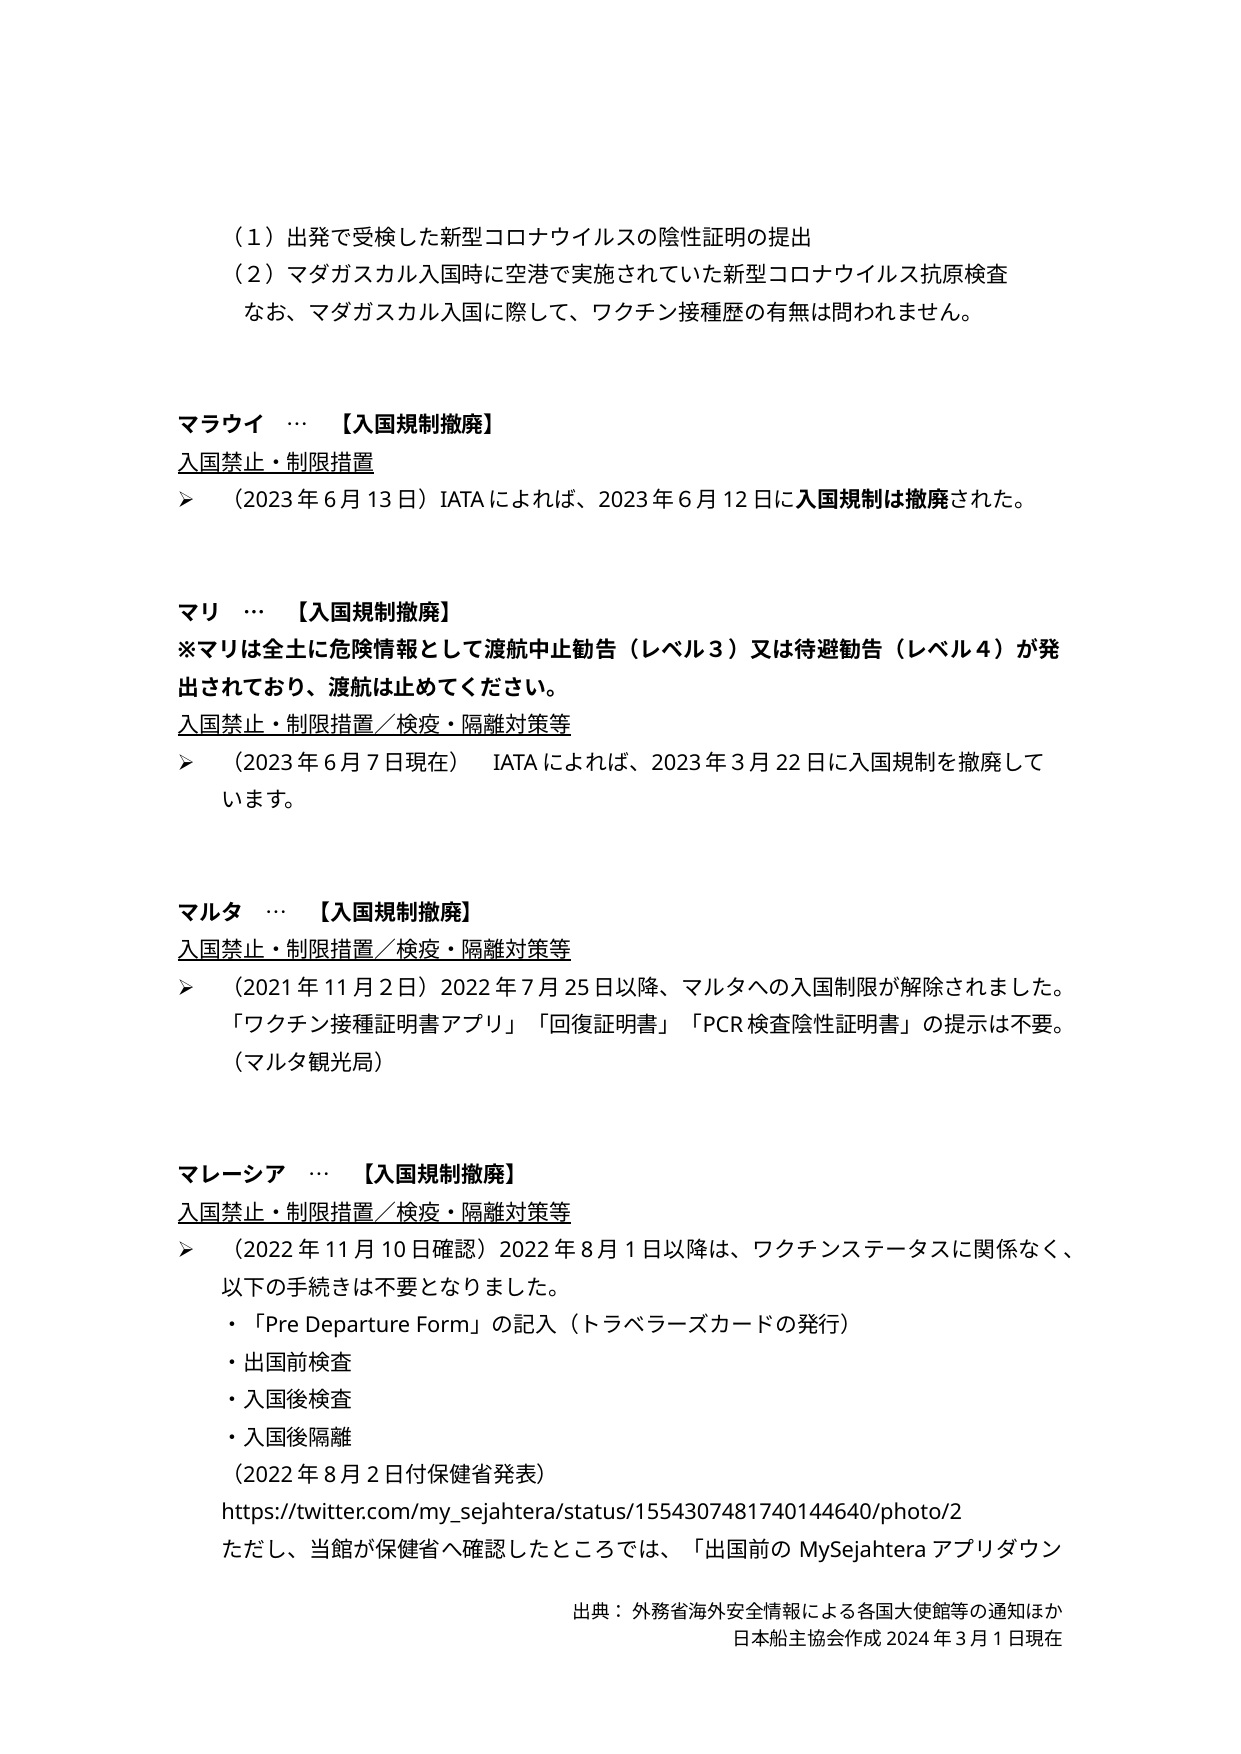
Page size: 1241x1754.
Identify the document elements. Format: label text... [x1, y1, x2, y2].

list ・入国後隔離 [221, 1417, 1063, 1454]
text 入国禁止・制限措置／検疫・隔離対策等 [177, 1192, 1063, 1229]
text 入国禁止・制限措置／検疫・隔離対策等 [177, 704, 1063, 742]
list （2022年11月10日確認）2022年8月1日以降は、ワクチンステータスに関係なく、以下の手続きは不要となりました。 [177, 1229, 1063, 1304]
text 入国禁止・制限措置 [177, 442, 1063, 479]
list （１）出発で受検した新型コロナウイルスの陰性証明の提出 [221, 217, 1063, 254]
list （2023年6月13日）IATAによれば、2023年６月12日に入国規制は撤廃された。 [177, 479, 1063, 517]
text マレーシア … 【入国規制撤廃】 [177, 1154, 1063, 1192]
text マルタ … 【入国規制撤廃】 [177, 892, 1063, 929]
list なお、マダガスカル入国に際して、ワクチン接種歴の有無は問われません。 [221, 292, 1063, 329]
text 入国禁止・制限措置／検疫・隔離対策等 [177, 929, 1063, 967]
text ※マリは全土に危険情報として渡航中止勧告（レベル３）又は待避勧告（レベル４）が発出されており、渡航は止めてください。 [177, 629, 1063, 704]
text マリ … 【入国規制撤廃】 [177, 592, 1063, 629]
list ・入国後検査 [221, 1379, 1063, 1417]
list （2021年11月２日）2022年7月25日以降、マルタへの入国制限が解除されました。「ワクチン接種証明書アプリ」「回復証明書」「PCR検査陰性証明書」の提示は不要。（マルタ観光局） [177, 967, 1063, 1079]
list （2022年8月2日付保健省発表） [221, 1454, 1063, 1492]
list ・出国前検査 [221, 1342, 1063, 1379]
list ・「Pre Departure Form」の記入（トラベラーズカードの発行） [221, 1304, 1063, 1342]
list （２）マダガスカル入国時に空港で実施されていた新型コロナウイルス抗原検査 [221, 254, 1063, 292]
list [221, 1529, 1063, 1567]
list （2023年6月7日現在） IATAによれば、2023年３月22日に入国規制を撤廃しています。 [177, 742, 1063, 817]
text マラウイ … 【入国規制撤廃】 [177, 404, 1063, 442]
list https://twitter.com/my_sejahtera/status/1554307481740144640/photo/2 [221, 1492, 1063, 1529]
